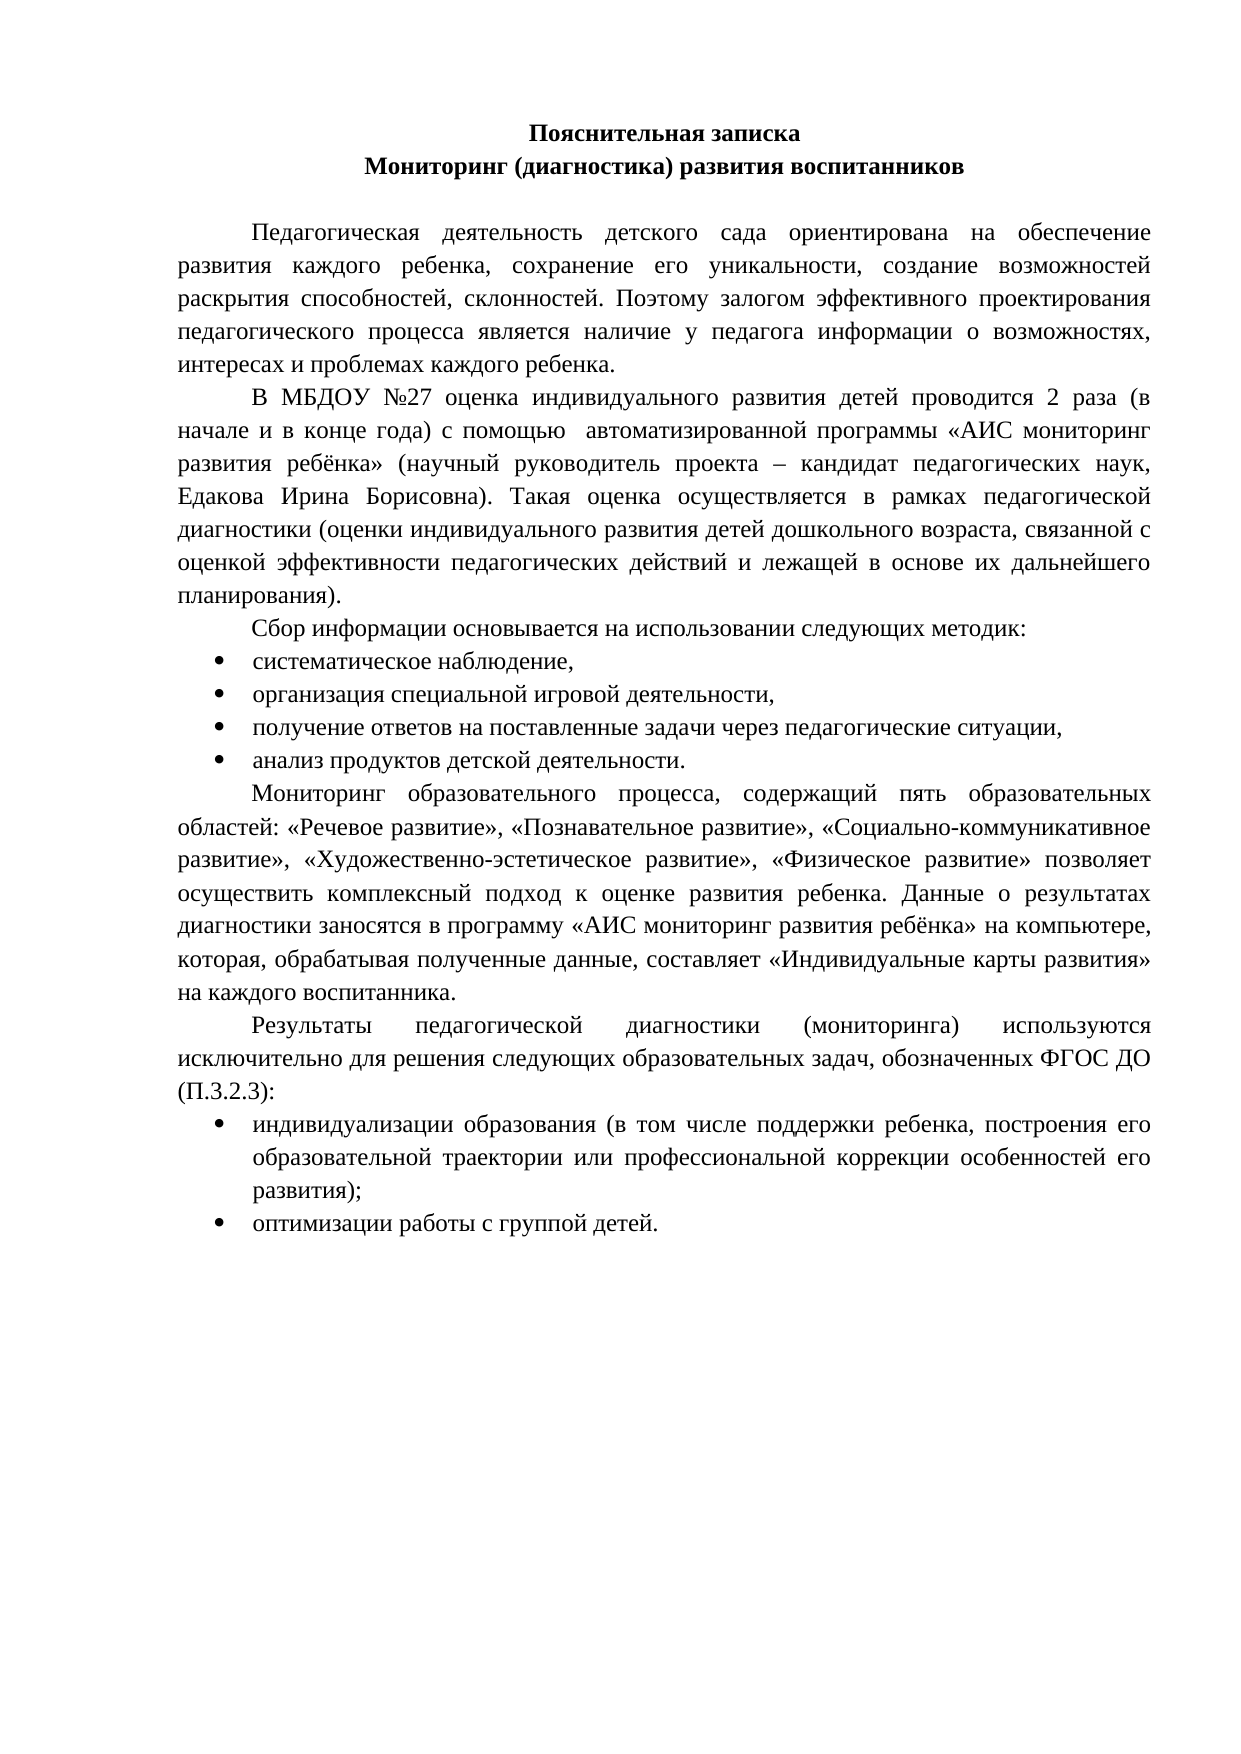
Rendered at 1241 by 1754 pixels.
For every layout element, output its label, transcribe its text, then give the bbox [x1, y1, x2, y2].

list организация специальной игровой деятельности, [215, 679, 1152, 708]
text Сбор информации основывается на использовании следующих методик: [177, 613, 1152, 642]
text Педагогическая деятельность детского сада ориентирована на обеспечение развития каждого ребенка, сохранение его уникальности, создание возможностей раскрытия способностей, склонностей. Поэтому залогом эффективного проектирования педагогического процесса является наличие у педагога информации о возможностях, интересах и проблемах каждого ребенка. [177, 217, 1152, 378]
list оптимизации работы с группой детей. [215, 1208, 1152, 1237]
text Мониторинг (диагностика) развития воспитанников [177, 151, 1152, 180]
list анализ продуктов детской деятельности. [215, 746, 1152, 774]
text Пояснительная записка [177, 118, 1152, 147]
list получение ответов на поставленные задачи через педагогические ситуации, [215, 712, 1152, 741]
text В МБДОУ №27 оценка индивидуального развития детей проводится 2 раза (в начале и в конце года) с помощью автоматизированной программы «АИС мониторинг развития ребёнка» (научный руководитель проекта – кандидат педагогических наук, Едакова Ирина Борисовна). Такая оценка осуществляется в рамках педагогической диагностики (оценки индивидуального развития детей дошкольного возраста, связанной с оценкой эффективности педагогических действий и лежащей в основе их дальнейшего планирования). [177, 382, 1152, 609]
list систематическое наблюдение, [215, 646, 1152, 675]
text Мониторинг образовательного процесса, содержащий пять образовательных областей: «Речевое развитие», «Познавательное развитие», «Социально-коммуникативное развитие», «Художественно-эстетическое развитие», «Физическое развитие» позволяет осуществить комплексный подход к оценке развития ребенка. Данные о результатах диагностики заносятся в программу «АИС мониторинг развития ребёнка» на компьютере, которая, обрабатывая полученные данные, составляет «Индивидуальные карты развития» на каждого воспитанника. [177, 778, 1152, 1005]
text Результаты педагогической диагностики (мониторинга) используются исключительно для решения следующих образовательных задач, обозначенных ФГОС ДО (П.3.2.3): [177, 1010, 1152, 1104]
list индивидуализации образования (в том числе поддержки ребенка, построения его образовательной траектории или профессиональной коррекции особенностей его развития); [215, 1109, 1152, 1203]
